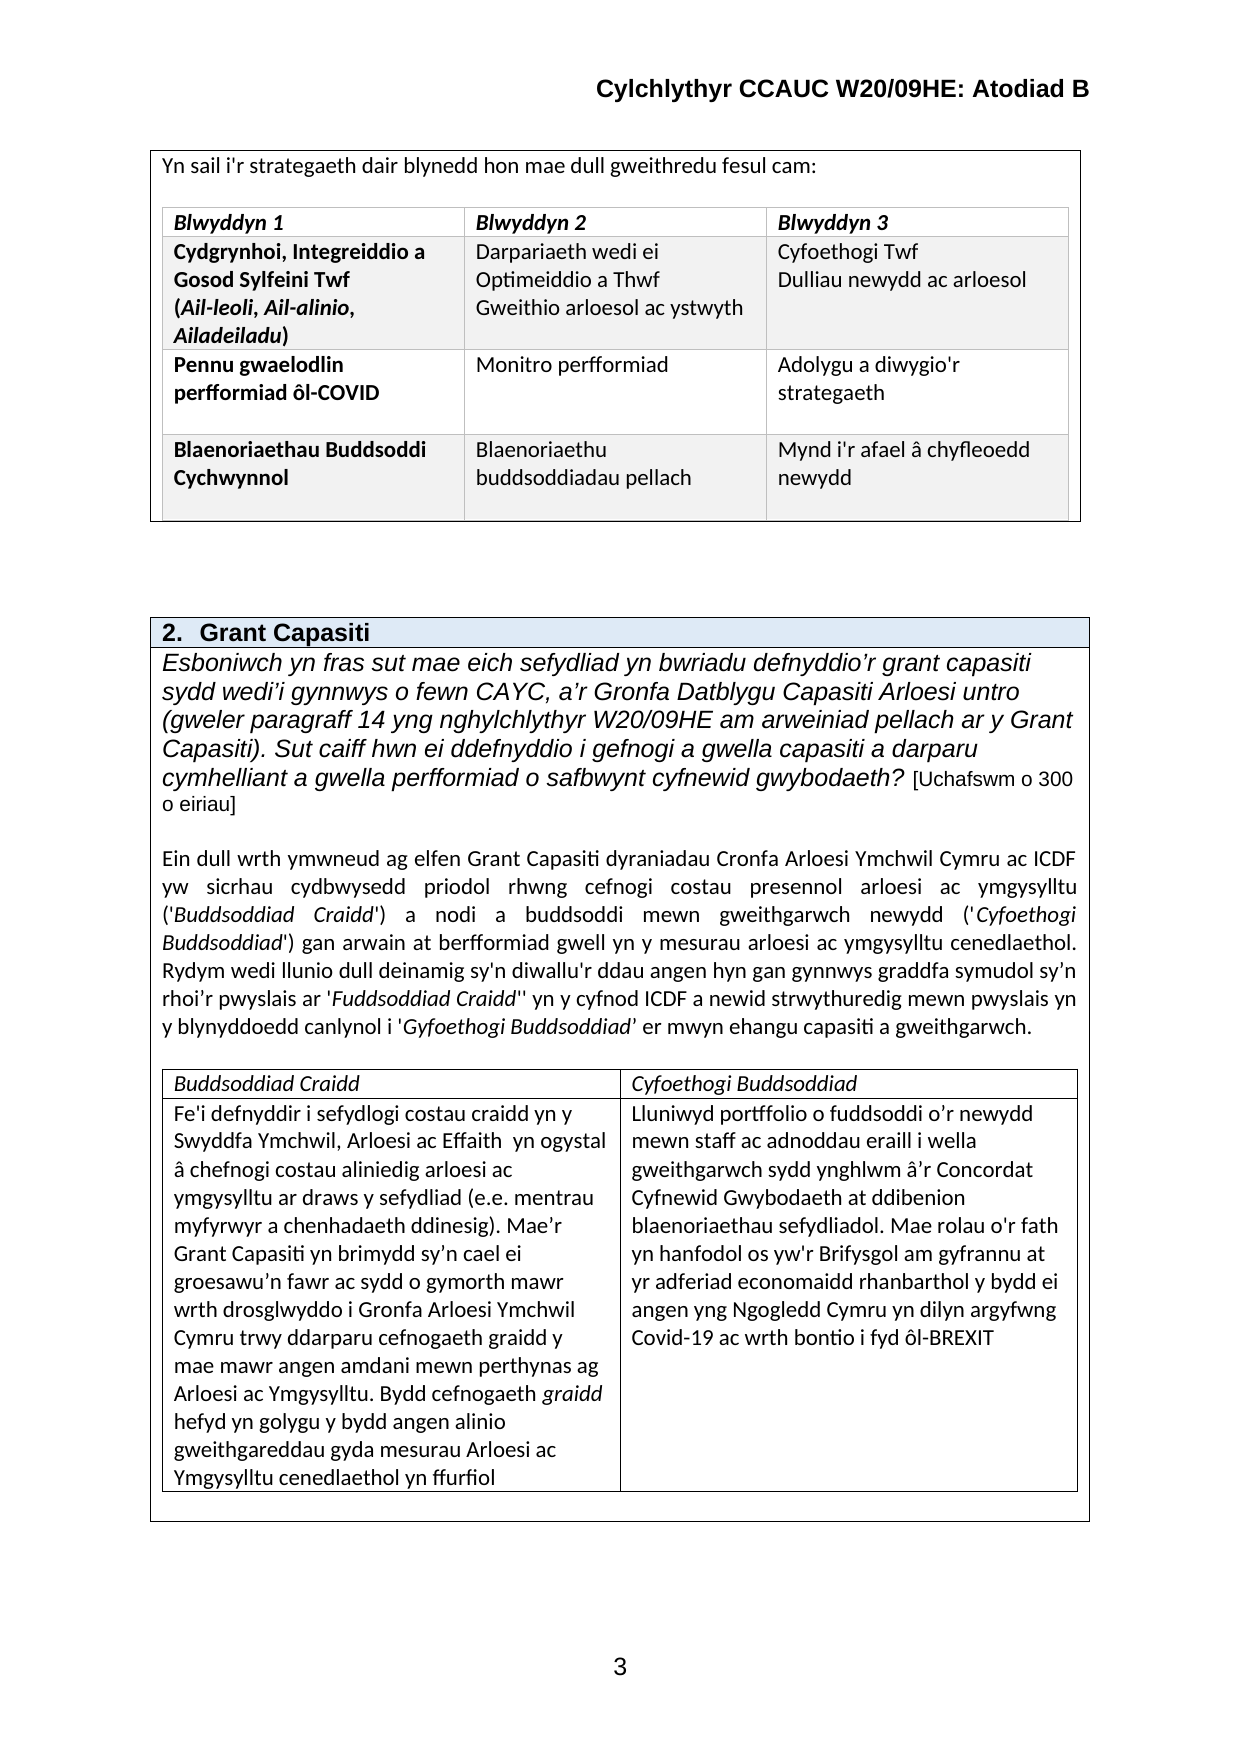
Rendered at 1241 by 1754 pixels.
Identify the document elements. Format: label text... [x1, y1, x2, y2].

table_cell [151, 151, 1080, 521]
table_header Grant Capasiti [151, 618, 1089, 647]
